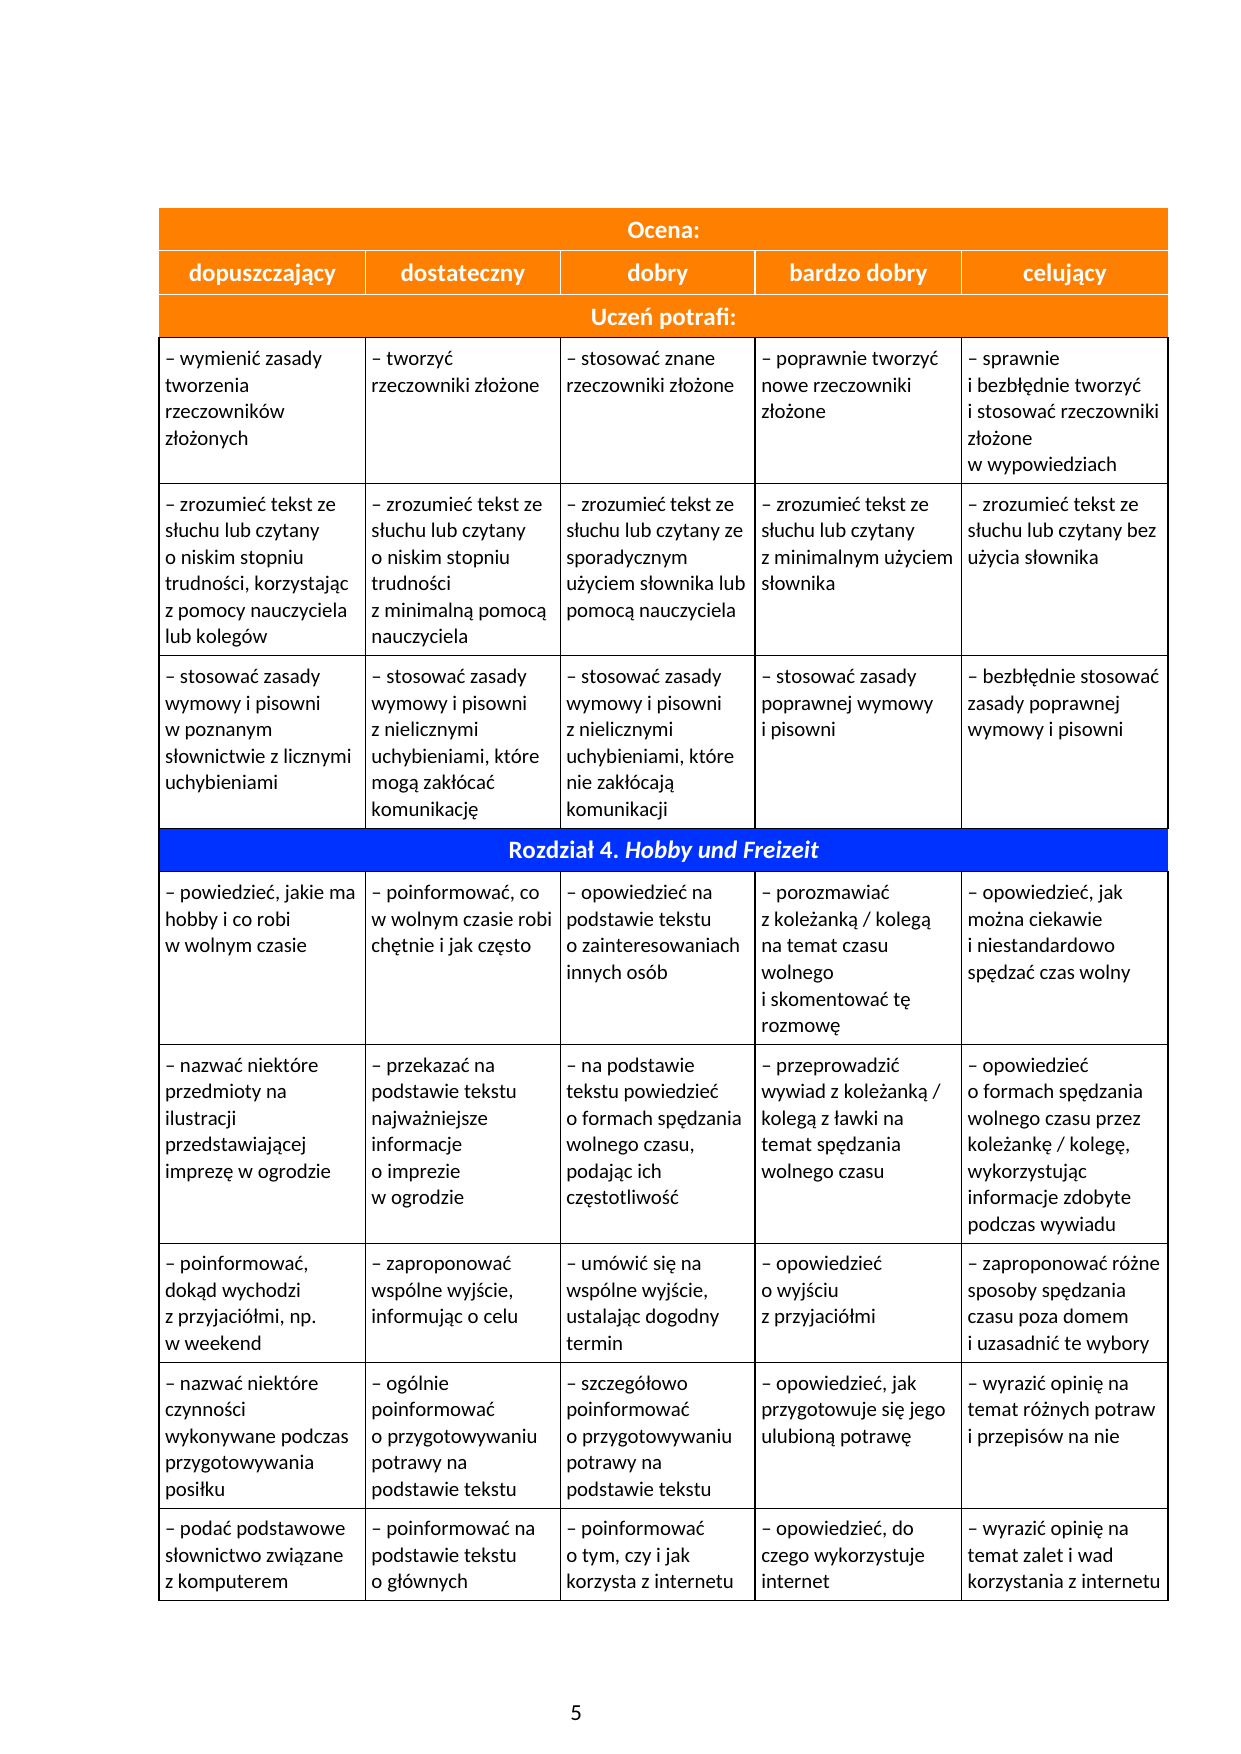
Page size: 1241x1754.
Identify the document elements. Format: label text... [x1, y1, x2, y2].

table_cell – stosować znane rzeczowniki złożone [561, 338, 754, 483]
table_cell – zrozumieć tekst ze słuchu lub czytany o niskim stopniu trudności z minimalną pomocą nauczyciela [366, 484, 560, 655]
table_cell – zrozumieć tekst ze słuchu lub czytany ze spora­dycznym użyciem słownika lub pomocą nauczyciela [561, 484, 754, 655]
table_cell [160, 1509, 365, 1600]
table_cell – zrozumieć tekst ze słuchu lub czytany o niskim stopniu trudności, korzystając z pomocy nauczyciela lub kolegów [160, 484, 365, 655]
table_cell – poinformować, co w wolnym czasie robi chętnie i jak często [366, 872, 560, 1044]
table_cell bardzo dobry [756, 251, 961, 294]
table_cell – nazwać niektóre przedmioty na ilustracji przedstawiającej imprezę w ogrodzie [160, 1045, 365, 1242]
table_cell – stosować zasady poprawnej wymowy i pisowni [756, 656, 961, 827]
table_cell – opowiedzieć na podstawie tekstu o zainteresowaniach innych osób [561, 872, 754, 1044]
table_cell – wyrazić opinię na temat różnych potraw i przepisów na nie [962, 1363, 1167, 1507]
table_cell – stosować zasady wymowy i pisowni w poznanym słownictwie z licznymi uchybieniami [160, 656, 365, 827]
table_cell – zrozumieć tekst ze słuchu lub czytany bez użycia słownika [962, 484, 1167, 655]
table_cell dostateczny [366, 251, 560, 294]
table_cell – sprawnie i bezbłędnie tworzyć i stosować rzeczowniki złożone w wypowiedziach [962, 338, 1167, 483]
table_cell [756, 1509, 961, 1600]
table_cell – opowiedzieć o formach spędzania wolnego czasu przez koleżankę / kolegę, wykorzystując informacje zdobyte podczas wywiadu [962, 1045, 1167, 1242]
table_cell – opowiedzieć o wyjściu z przyjaciółmi [756, 1244, 961, 1362]
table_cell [962, 1509, 1167, 1600]
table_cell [561, 1509, 754, 1600]
table_cell – opowiedzieć, jak przygotowuje się jego ulubioną potrawę [756, 1363, 961, 1507]
table_cell – stosować zasady wymowy i pisowni z nielicznymi uchybieniami, które mogą zakłócać komunikację [366, 656, 560, 827]
table_cell – ogólnie poinformować o przygotowywaniu potrawy na podstawie tekstu [366, 1363, 560, 1507]
table_cell Rozdział 4. Hobby und Freizeit [160, 829, 1168, 871]
table_cell – zaproponować różne sposoby spędzania czasu poza domem i uzasadnić te wybory [962, 1244, 1167, 1362]
table_cell dopuszczający [159, 251, 365, 294]
table_cell – wymienić zasady tworzenia rzeczowników złożonych [160, 338, 365, 483]
table_cell Uczeń potrafi: [159, 295, 1168, 337]
table_cell – przekazać na podstawie tekstu najważniejsze informacje o imprezie w ogrodzie [366, 1045, 560, 1242]
table_cell – zaproponować wspólne wyjście, informując o celu [366, 1244, 560, 1362]
table_cell – szczegółowo poinformować o przygotowywaniu potrawy na podstawie tekstu [561, 1363, 754, 1507]
table_cell – poprawnie tworzyć nowe rzeczowniki złożone [756, 338, 961, 483]
table_cell – opowiedzieć, jak można ciekawie i niestandardowo spędzać czas wolny [962, 872, 1167, 1044]
table_cell – przeprowadzić wywiad z koleżanką / kolegą z ławki na temat spędzania wolnego czasu [756, 1045, 961, 1242]
table_cell – umówić się na wspólne wyjście, ustalając dogodny termin [561, 1244, 754, 1362]
table_cell – poinformować, dokąd wychodzi z przyjaciółmi, np. w weekend [160, 1244, 365, 1362]
table_cell – powiedzieć, jakie ma hobby i co robi w wolnym czasie [160, 872, 365, 1044]
table_cell – na podstawie tekstu powiedzieć o formach spędzania wolnego czasu, podając ich częstotliwość [561, 1045, 754, 1242]
table_header Ocena: [159, 208, 1168, 250]
table_cell – porozmawiać z koleżanką / kolegą na temat czasu wolnego i skomentować tę rozmowę [756, 872, 961, 1044]
table_cell – tworzyć rzeczowniki złożone [366, 338, 560, 483]
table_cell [366, 1509, 560, 1600]
table_cell – zrozumieć tekst ze słuchu lub czytany z minimalnym użyciem słownika [756, 484, 961, 655]
table_cell dobry [561, 251, 754, 294]
table_cell celujący [962, 251, 1168, 294]
table_cell – bezbłędnie stosować zasady poprawnej wymowy i pisowni [962, 656, 1167, 827]
table_cell – nazwać niektóre czynności wykonywane podczas przygotowywania posiłku [160, 1363, 365, 1507]
table_cell – stosować zasady wymowy i pisowni z nielicznymi uchybieniami, które nie zakłócają komunikacji [561, 656, 754, 827]
